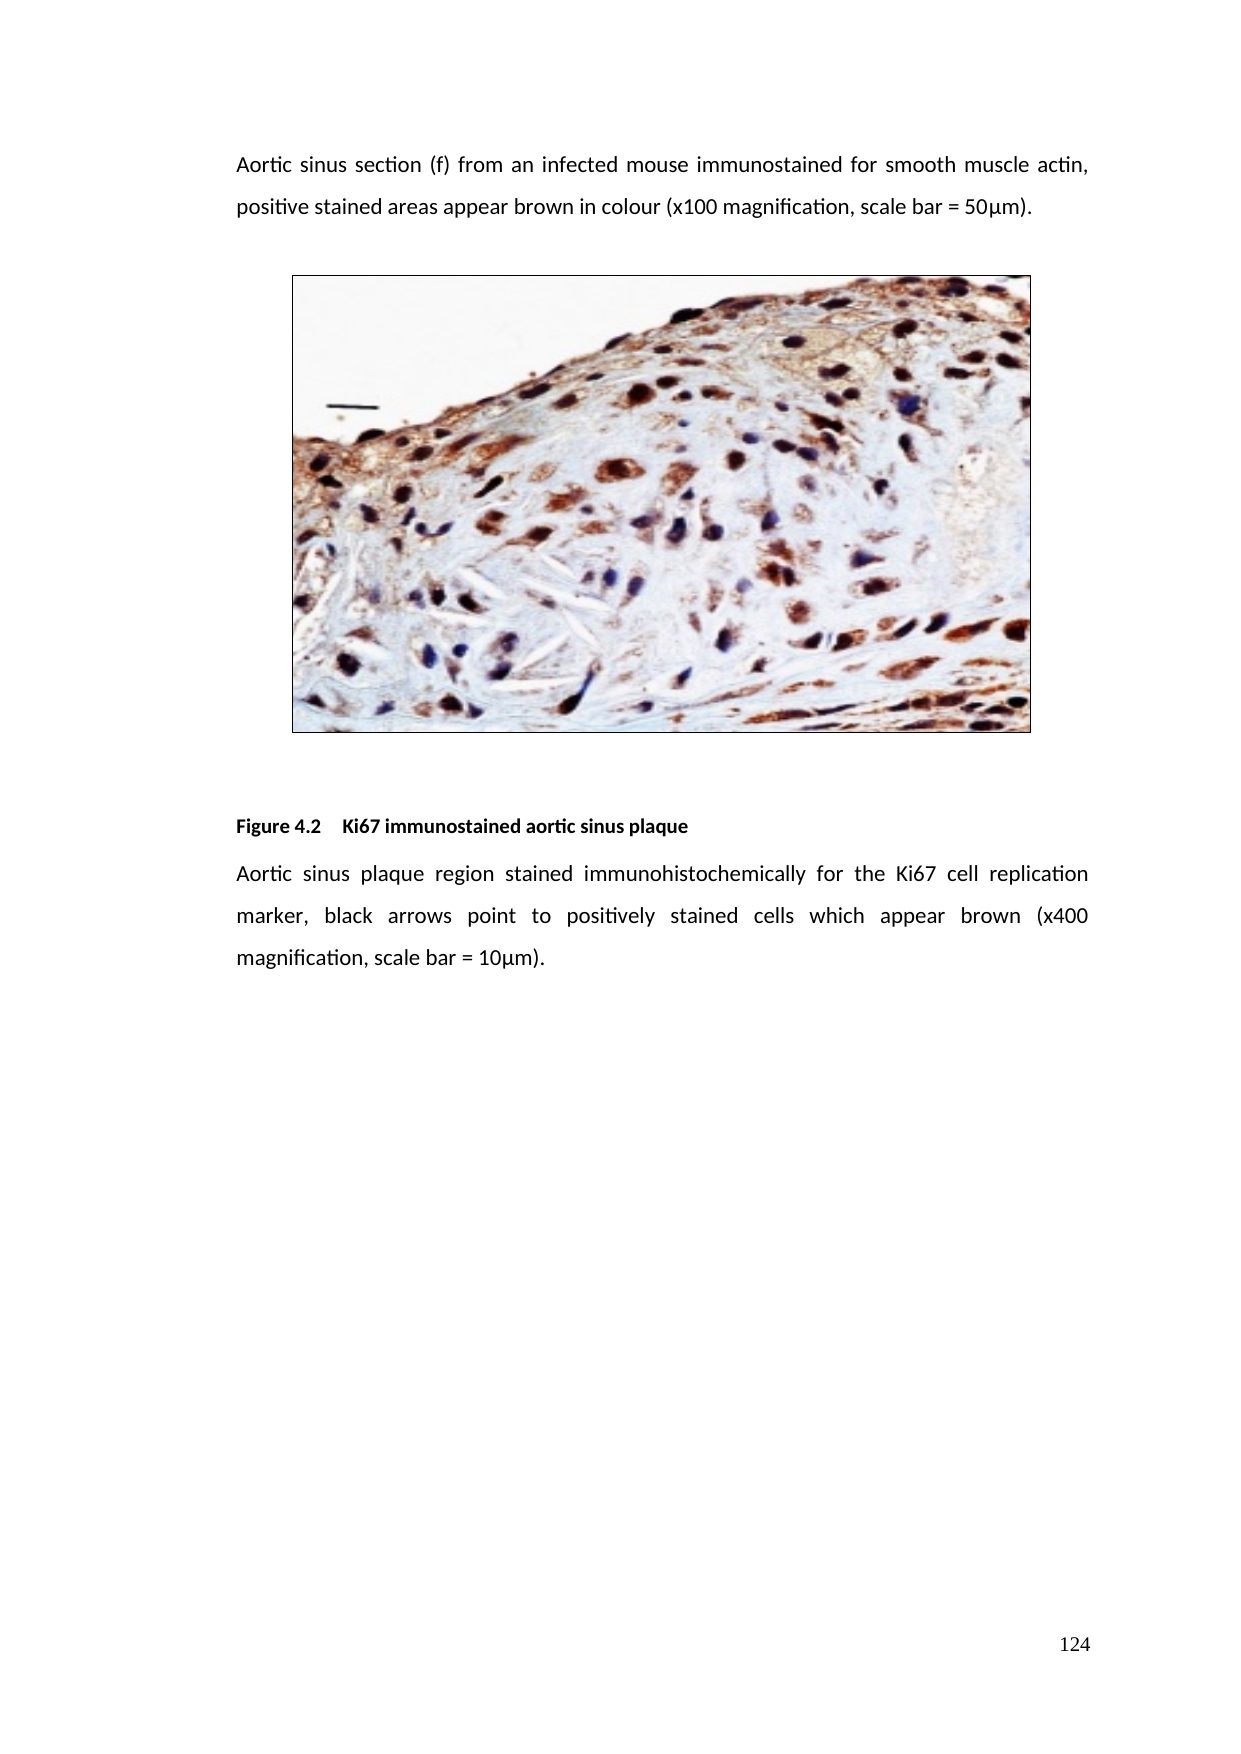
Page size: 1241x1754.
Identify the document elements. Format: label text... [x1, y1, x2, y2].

text Figure 4.214Ki67 immunostained aortic sinus plaque [236, 813, 1090, 839]
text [236, 150, 1090, 220]
picture [293, 276, 1030, 732]
text Aortic sinus plaque region stained immunohistochemically for the Ki67 cell replication marker, black arrows point to positively stained cells which appear brown (x400 magnification, scale bar = 10µm). [236, 859, 1090, 971]
